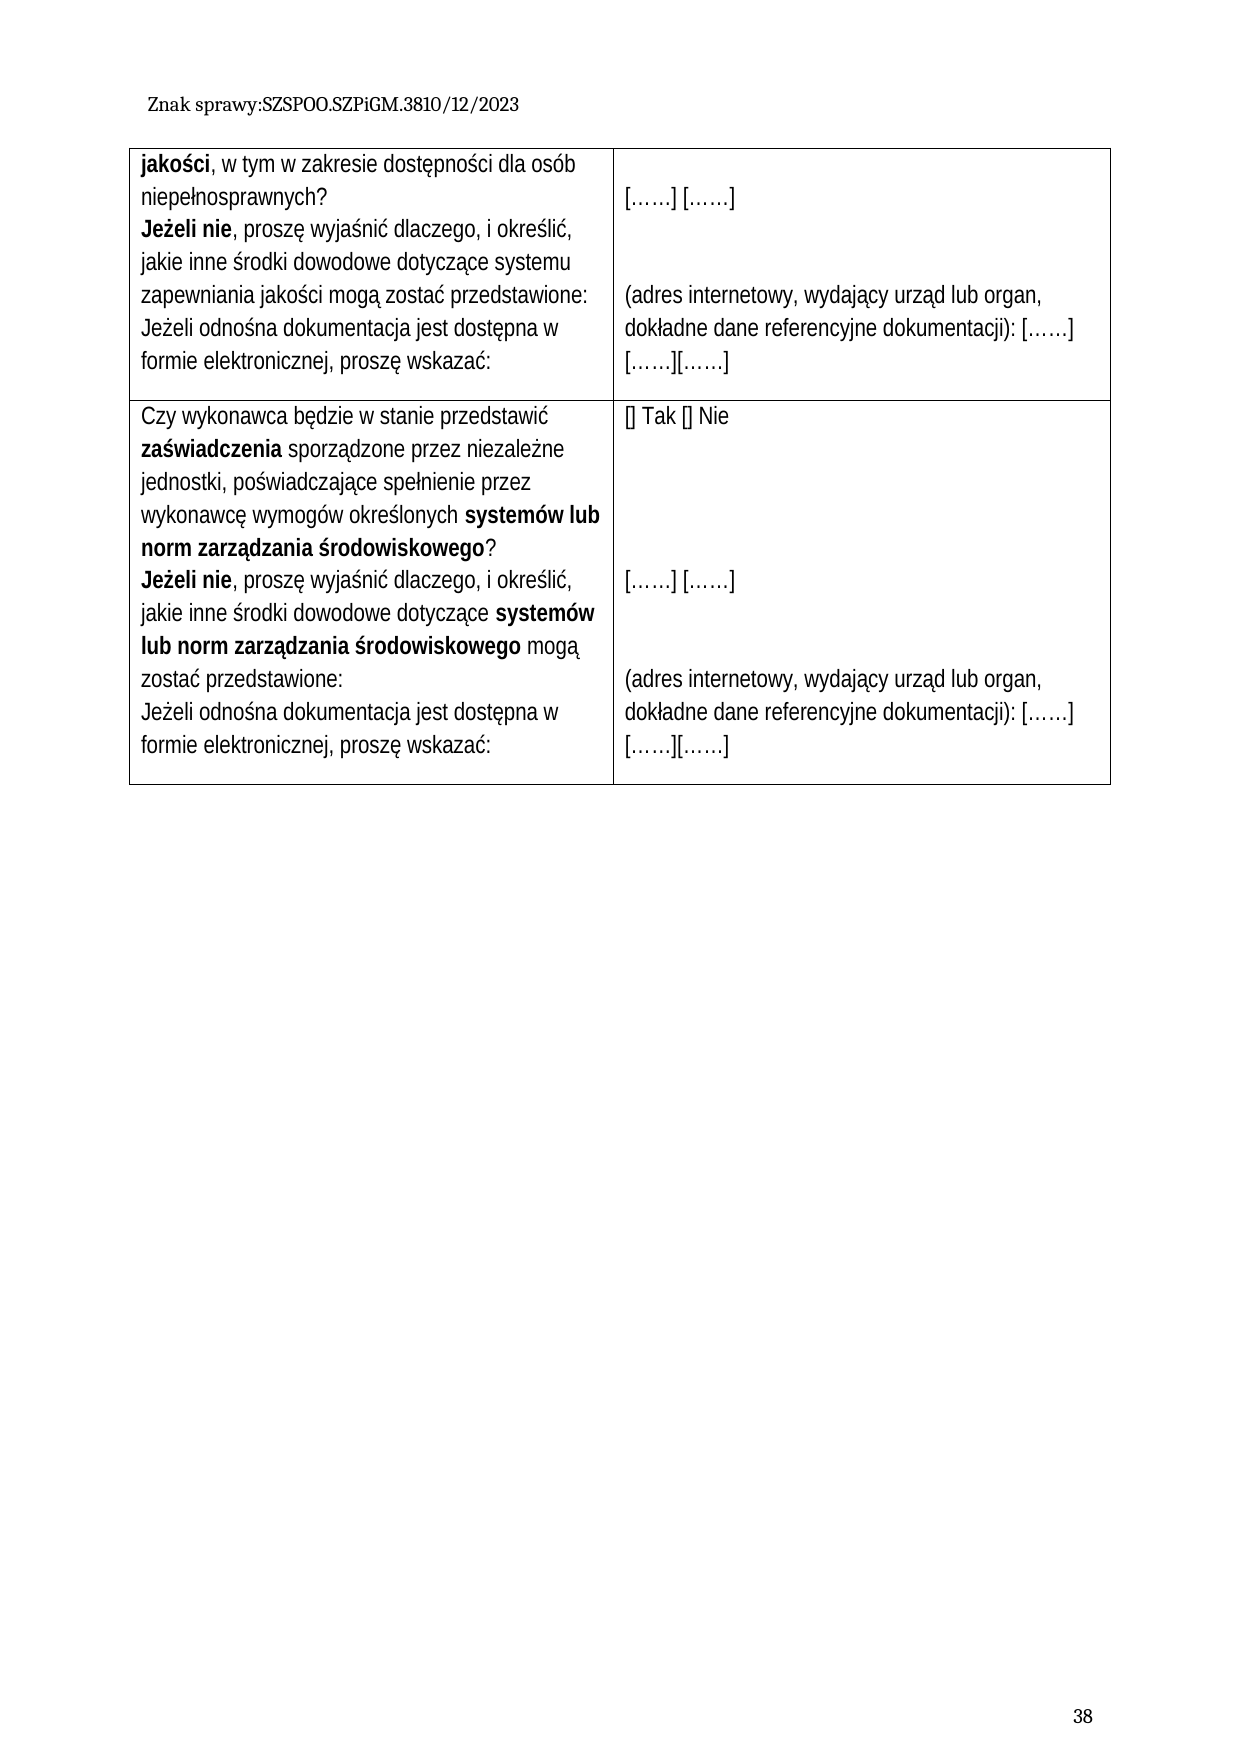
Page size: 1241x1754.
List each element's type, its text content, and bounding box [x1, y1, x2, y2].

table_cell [130, 149, 613, 400]
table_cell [614, 149, 1110, 400]
table_cell [] Tak [] Nie [……] [……] (adres internetowy, wydający urząd lub organ, dokładne dane referencyjne dokumentacji): [……][……][……] [614, 401, 1110, 784]
table_cell Czy wykonawca będzie w stanie przedstawić zaświadczenia sporządzone przez niezależne jednostki, poświadczające spełnienie przez wykonawcę wymogów określonych systemów lub norm zarządzania środowiskowego? Jeżeli nie, proszę wyjaśnić dlaczego, i określić, jakie inne środki dowodowe dotyczące systemów lub norm zarządzania środowiskowego mogą zostać przedstawione: Jeżeli odnośna dokumentacja jest dostępna w formie elektronicznej, proszę wskazać: [130, 401, 613, 784]
